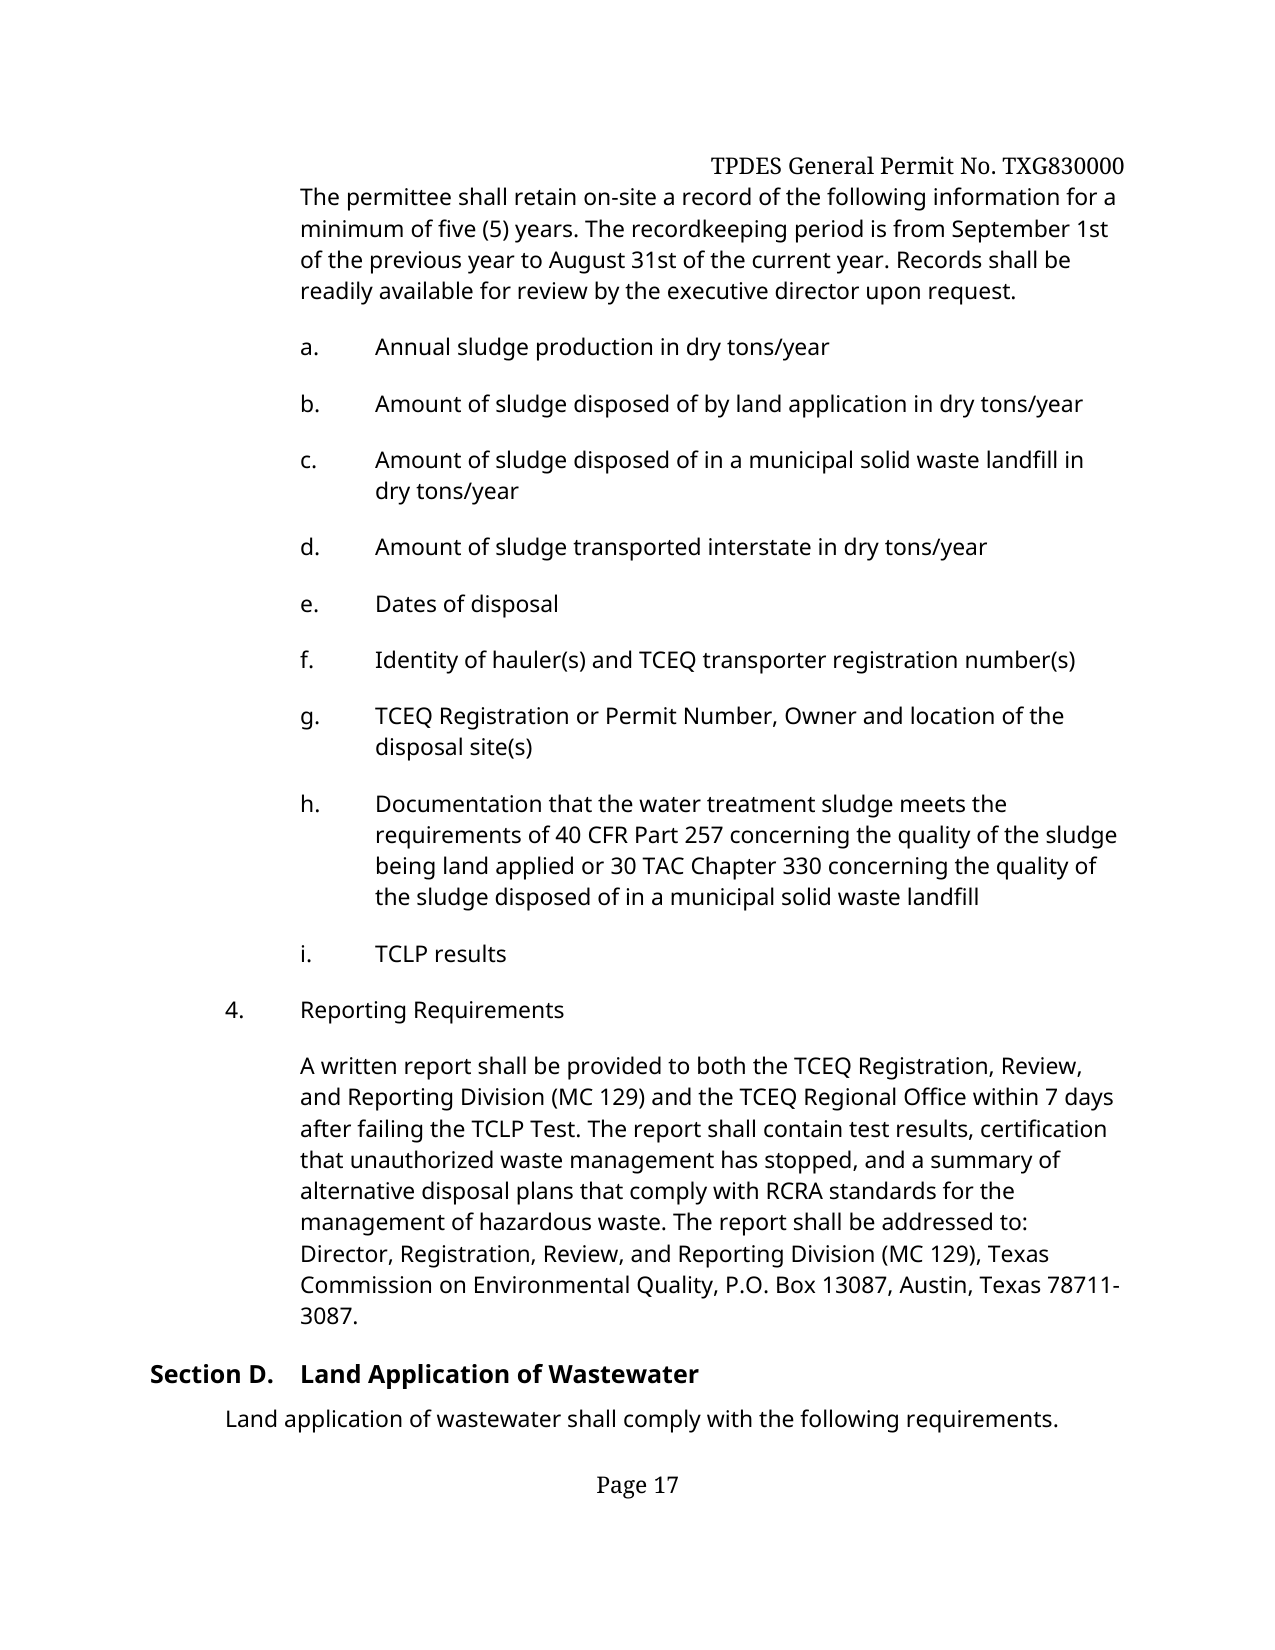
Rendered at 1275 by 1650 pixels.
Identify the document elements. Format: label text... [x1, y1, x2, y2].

list Amount of sludge disposed of in a municipal solid waste landfill in dry tons/year [300, 444, 1125, 506]
list Amount of sludge disposed of by land application in dry tons/year [300, 387, 1125, 419]
subtitle Section D. Land Application of Wastewater [150, 1356, 1125, 1390]
text A written report shall be provided to both the TCEQ Registration, Review, and Reporting Division (MC 129) and the TCEQ Regional Office within 7 days after failing the TCLP Test. The report shall contain test results, certification that unauthorized waste management has stopped, and a summary of alternative disposal plans that comply with RCRA standards for the management of hazardous waste. The report shall be addressed to: Director, Registration, Review, and Reporting Division (MC 129), Texas Commission on Environmental Quality, P.O. Box 13087, Austin, Texas 78711-3087. [300, 1050, 1125, 1331]
list Dates of disposal [300, 587, 1125, 619]
list TCLP results [300, 937, 1125, 969]
list Amount of sludge transported interstate in dry tons/year [300, 531, 1125, 562]
list TCEQ Registration or Permit Number, Owner and location of the disposal site(s) [300, 700, 1125, 762]
list Reporting Requirements [225, 994, 1125, 1025]
text Land application of wastewater shall comply with the following requirements. [225, 1403, 1125, 1434]
list Annual sludge production in dry tons/year [300, 331, 1125, 362]
list Documentation that the water treatment sludge meets the requirements of 40 CFR Part 257 concerning the quality of the sludge being land applied or 30 TAC Chapter 330 concerning the quality of the sludge disposed of in a municipal solid waste landfill [300, 787, 1125, 912]
list Identity of hauler(s) and TCEQ transporter registration number(s) [300, 644, 1125, 675]
text The permittee shall retain on-site a record of the following information for a minimum of five (5) years. The recordkeeping period is from September 1st of the previous year to August 31st of the current year. Records shall be readily available for review by the executive director upon request. [300, 181, 1125, 306]
